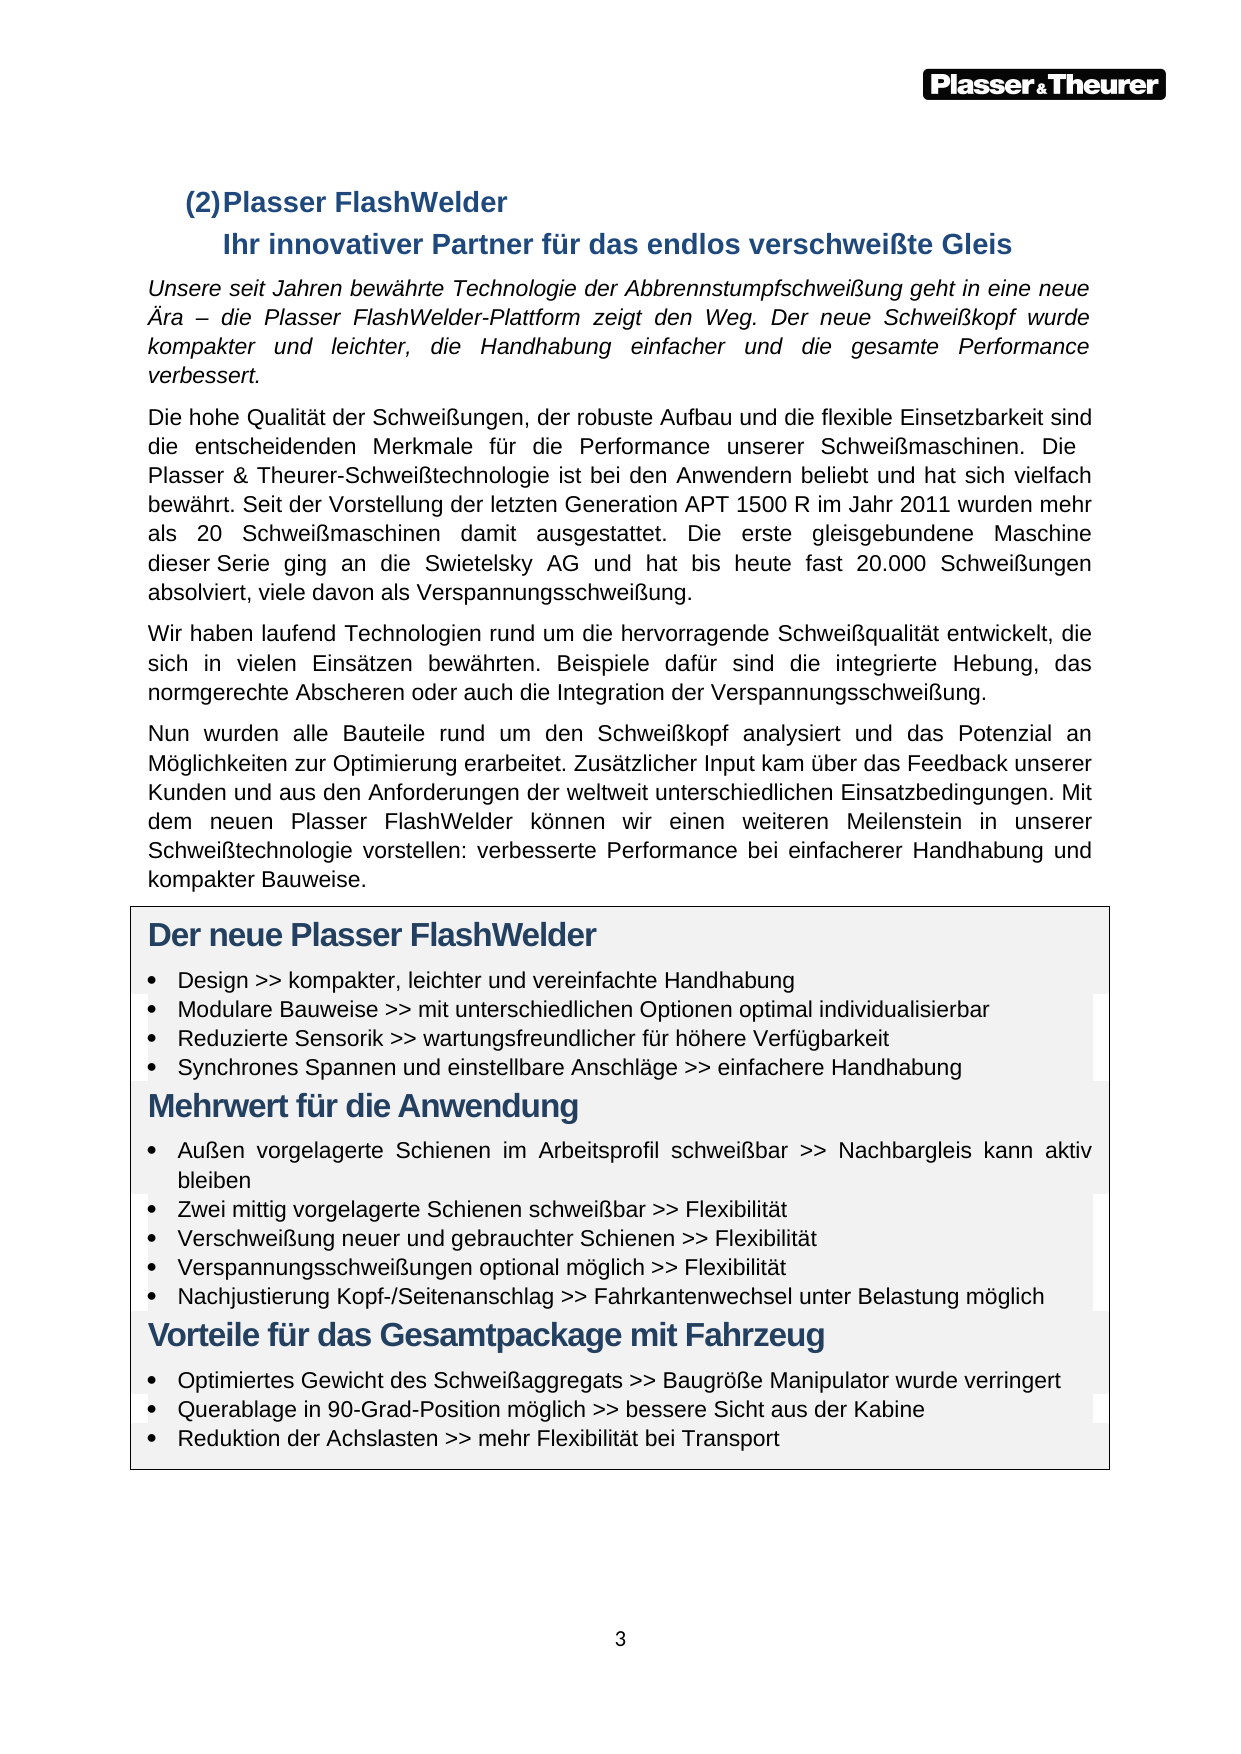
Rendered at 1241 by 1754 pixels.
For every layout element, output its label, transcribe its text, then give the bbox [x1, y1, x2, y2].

list Verspannungsschweißungen optional möglich >> Flexibilität [148, 1252, 1093, 1281]
list Design >> kompakter, leichter und vereinfachte Handhabung [131, 948, 1109, 994]
subtitle Mehrwert für die Anwendung [131, 1077, 1109, 1118]
subtitle Vorteile für das Gesamtpackage mit Fahrzeug [131, 1306, 1109, 1348]
text Der neue Plasser FlashWelder [131, 907, 1109, 948]
text Die hohe Qualität der Schweißungen, der robuste Aufbau und die flexible Einsetzbarkeit sind die entscheidenden Merkmale für die Performance unserer Schweißmaschinen. Die Plasser & Theurer-Schweißtechnologie ist bei den Anwendern beliebt und hat sich vielfach bewährt. Seit der Vorstellung der letzten Generation APT 1500 R im Jahr 2011 wurden mehr als 20 Schweißmaschinen damit ausgestattet. Die erste gleisgebundene Maschine dieser Serie ging an die Swietelsky AG und hat bis heute fast 20.000 Schweißungen absolviert, viele davon als Verspannungsschweißung. [148, 402, 1093, 606]
list Reduktion der Achslasten >> mehr Flexibilität bei Transport [131, 1406, 1109, 1469]
text Unsere seit Jahren bewährte Technologie der Abbrennstumpfschweißung geht in eine neue Ära – die Plasser FlashWelder-Plattform zeigt den Weg. Der neue Schweißkopf wurde kompakter und leichter, die Handhabung einfacher und die gesamte Performance verbessert. [148, 273, 1093, 389]
list Nachjustierung Kopf-/Seitenanschlag >> Fahrkantenwechsel unter Belastung möglich [148, 1281, 1093, 1306]
list Optimiertes Gewicht des Schweißaggregats >> Baugröße Manipulator wurde verringert [131, 1348, 1109, 1394]
picture [0, 3, 1241, 122]
text Nun wurden alle Bauteile rund um den Schweißkopf analysiert und das Potenzial an Möglichkeiten zur Optimierung erarbeitet. Zusätzlicher Input kam über das Feedback unserer Kunden und aus den Anforderungen der weltweit unterschiedlichen Einsatzbedingungen. Mit dem neuen Plasser FlashWelder können wir einen weiteren Meilenstein in unserer Schweißtechnologie vorstellen: verbesserte Performance bei einfacherer Handhabung und kompakter Bauweise. [148, 718, 1093, 893]
list Modulare Bauweise >> mit unterschiedlichen Optionen optimal individualisierbar [148, 994, 1093, 1023]
list Zwei mittig vorgelagerte Schienen schweißbar >> Flexibilität [148, 1194, 1093, 1223]
list Verschweißung neuer und gebrauchter Schienen >> Flexibilität [148, 1223, 1093, 1252]
list Reduzierte Sensorik >> wartungsfreundlicher für höhere Verfügbarkeit [148, 1023, 1093, 1052]
list Außen vorgelagerte Schienen im Arbeitsprofil schweißbar >> Nachbargleis kann aktiv bleiben [131, 1118, 1109, 1194]
list Synchrones Spannen und einstellbare Anschläge >> einfachere Handhabung [148, 1052, 1093, 1077]
subtitle Ihr innovativer Partner für das endlos verschweißte Gleis [223, 231, 1093, 260]
text Wir haben laufend Technologien rund um die hervorragende Schweißqualität entwickelt, die sich in vielen Einsätzen bewährten. Beispiele dafür sind die integrierte Hebung, das normgerechte Abscheren oder auch die Integration der Verspannungsschweißung. [148, 618, 1093, 706]
subtitle Plasser FlashWelder [185, 189, 1093, 218]
